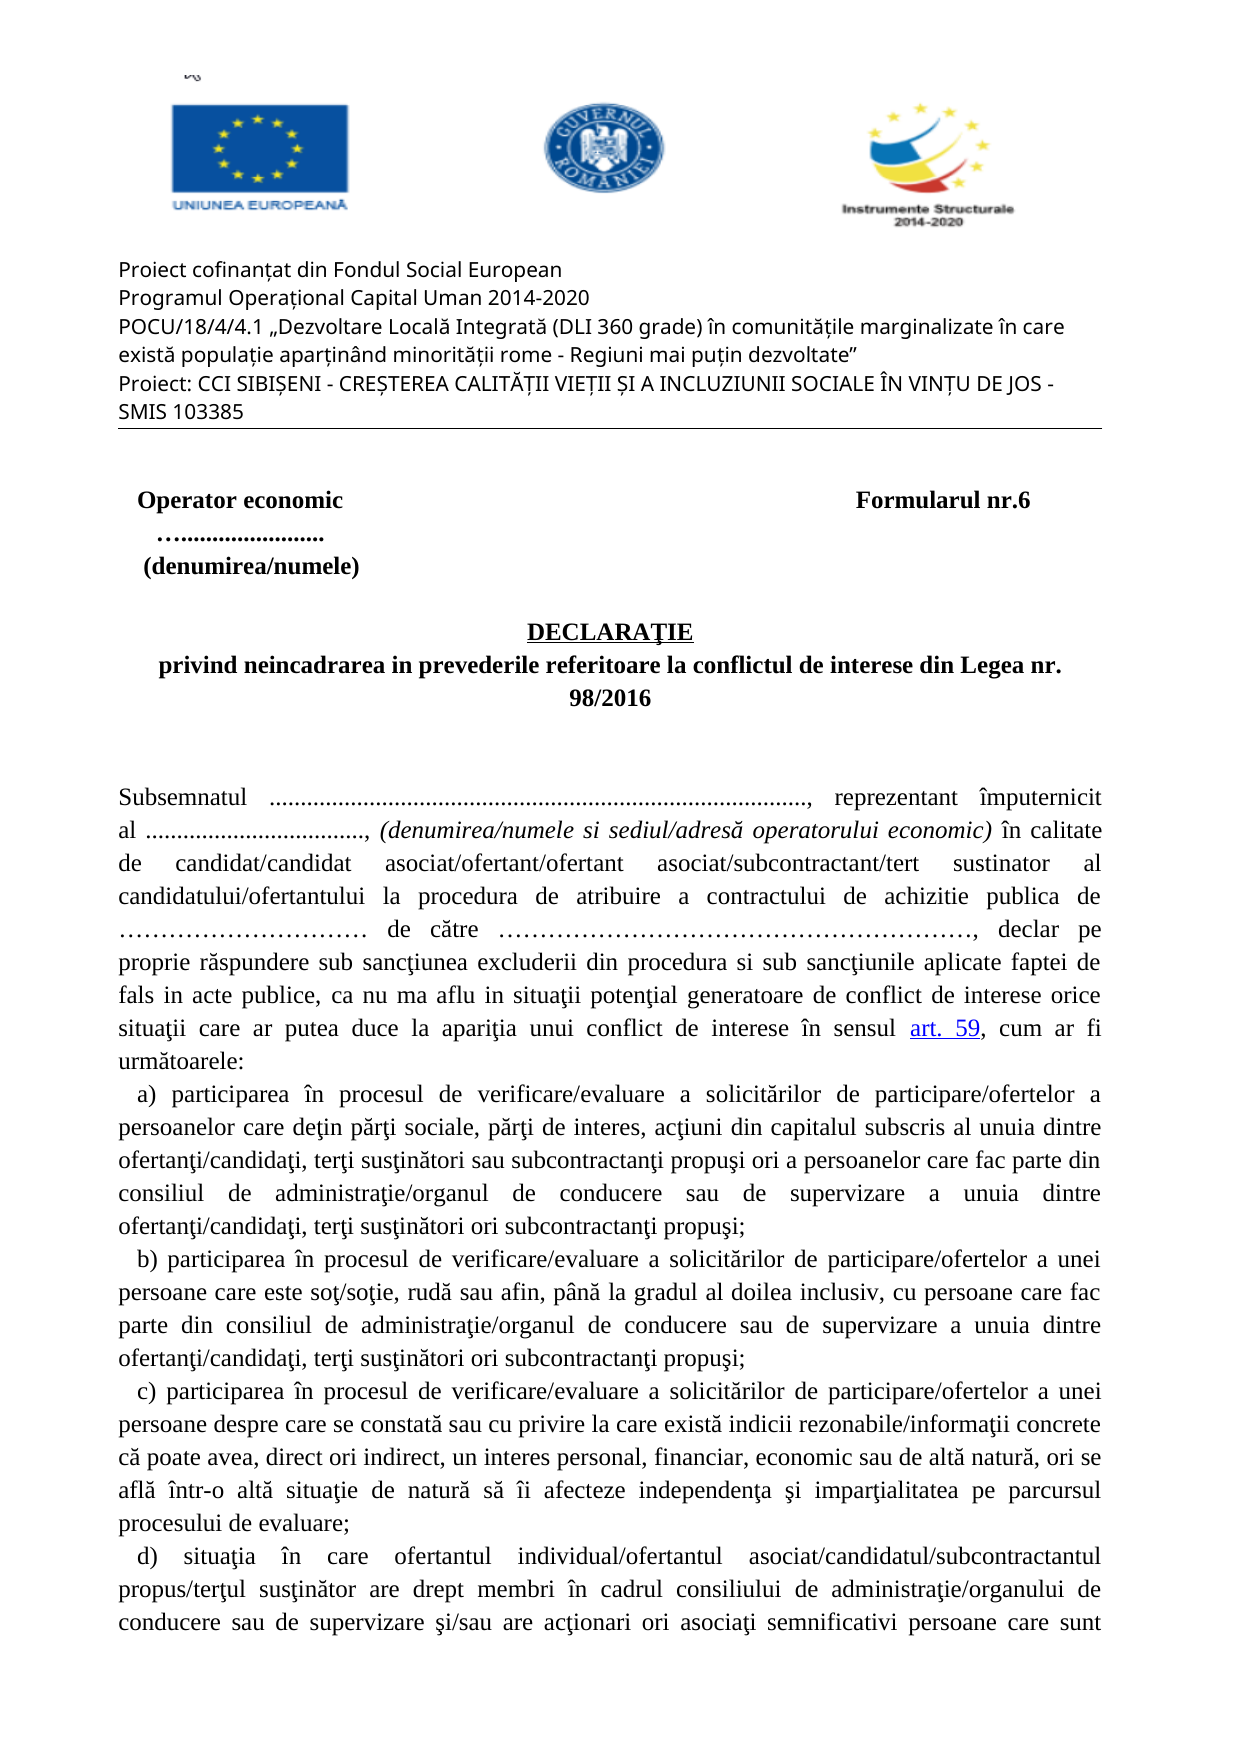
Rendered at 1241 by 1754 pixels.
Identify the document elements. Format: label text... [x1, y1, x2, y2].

text privind neincadrarea in prevederile referitoare la conflictul de interese din Legea nr. 98/2016 [118, 650, 1102, 712]
text Subsemnatul ......................................................................................, reprezentant împuternicit al ..................................., (denumirea/numele si sediul/adresă operatorului economic) în calitate de candidat/candidat asociat/ofertant/ofertant asociat/subcontractant/tert sustinator al candidatului/ofertantului la procedura de atribuire a contractului de achizitie publica de ………………………… de către …………………………………………………, declar pe proprie răspundere sub sancţiunea excluderii din procedura si sub sancţiunile aplicate faptei de fals in acte publice, ca nu ma aflu in situaţii potenţial generatoare de conflict de interese orice situaţii care ar putea duce la apariţia unui conflict de interese în sensul art. 59, cum ar fi următoarele: [118, 782, 1102, 1075]
text …....................... [118, 518, 1102, 547]
text (denumirea/numele) [118, 551, 1102, 579]
text Operator economic Formularul nr.6 [118, 485, 1102, 513]
text b) participarea în procesul de verificare/evaluare a solicitărilor de participare/ofertelor a unei persoane care este soţ/soţie, rudă sau afin, până la gradul al doilea inclusiv, cu persoane care fac parte din consiliul de administraţie/organul de conducere sau de supervizare a unuia dintre ofertanţi/candidaţi, terţi susţinători ori subcontractanţi propuşi; [118, 1244, 1102, 1372]
picture [118, 75, 1049, 255]
text c) participarea în procesul de verificare/evaluare a solicitărilor de participare/ofertelor a unei persoane despre care se constată sau cu privire la care există indicii rezonabile/informaţii concrete că poate avea, direct ori indirect, un interes personal, financiar, economic sau de altă natură, ori se află într-o altă situaţie de natură să îi afecteze independenţa şi imparţialitatea pe parcursul procesului de evaluare; [118, 1376, 1102, 1537]
text a) participarea în procesul de verificare/evaluare a solicitărilor de participare/ofertelor a persoanelor care deţin părţi sociale, părţi de interes, acţiuni din capitalul subscris al unuia dintre ofertanţi/candidaţi, terţi susţinători sau subcontractanţi propuşi ori a persoanelor care fac parte din consiliul de administraţie/organul de conducere sau de supervizare a unuia dintre ofertanţi/candidaţi, terţi susţinători ori subcontractanţi propuşi; [118, 1079, 1102, 1240]
text DECLARAŢIE [118, 617, 1102, 646]
